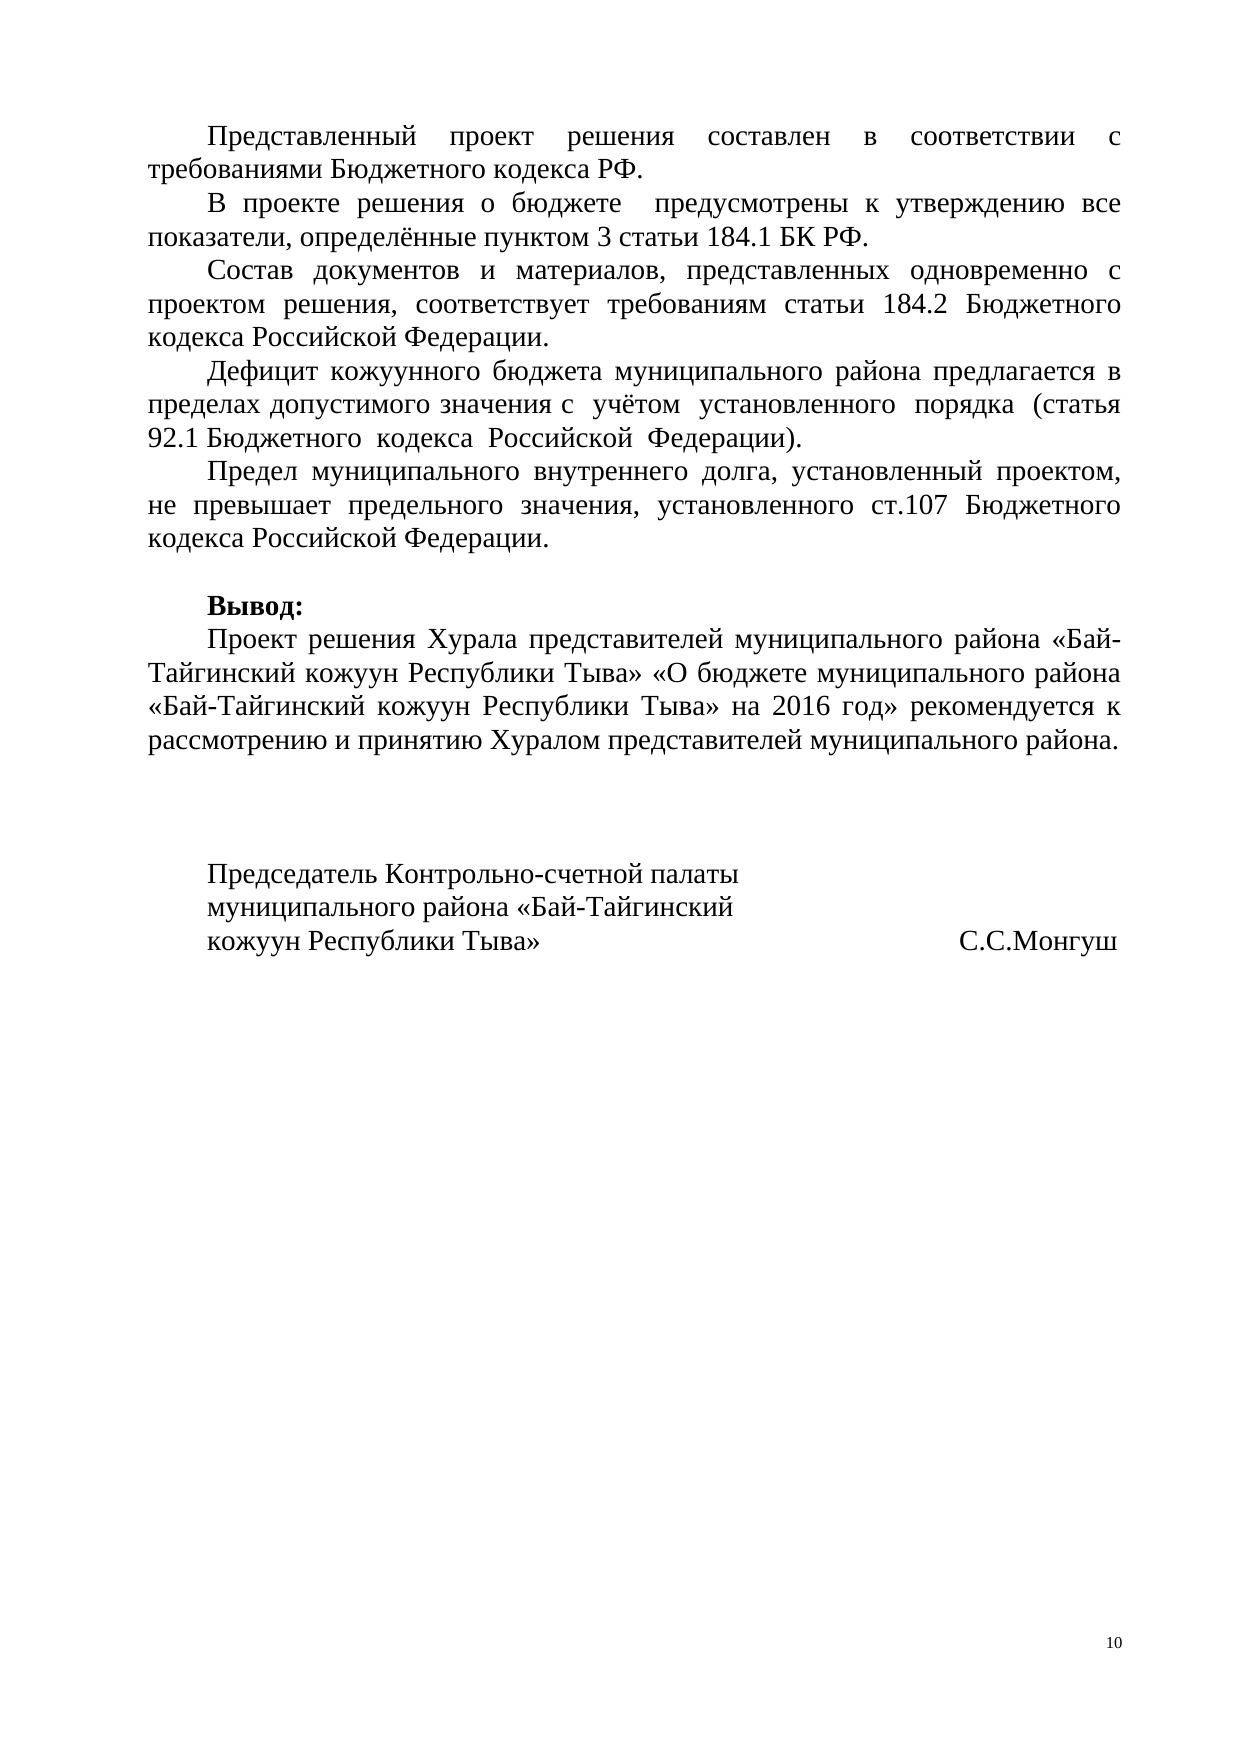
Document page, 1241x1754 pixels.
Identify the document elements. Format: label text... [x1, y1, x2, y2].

text Проект решения Хурала представителей муниципального района «Бай-Тайгинский кожуун Республики Тыва» «О бюджете муниципального района «Бай-Тайгинский кожуун Республики Тыва» на 2016 год» рекомендуется к рассмотрению и принятию Хуралом представителей муниципального района. [148, 621, 1122, 755]
text муниципального района «Бай-Тайгинский [148, 889, 1122, 923]
text Представленный проект решения составлен в соответствии с требованиями Бюджетного кодекса РФ. [148, 118, 1122, 185]
text Состав документов и материалов, представленных одновременно с проектом решения, соответствует требованиям статьи 184.2 Бюджетного кодекса Российской Федерации. [148, 252, 1122, 353]
text Председатель Контрольно-счетной палаты [148, 856, 1122, 889]
text В проекте решения о бюджете предусмотрены к утверждению все показатели, определённые пунктом 3 статьи 184.1 БК РФ. [148, 185, 1122, 252]
text Дефицит кожуунного бюджета муниципального района предлагается в пределах допустимого значения с учётом установленного порядка (статья 92.1 Бюджетного кодекса Российской Федерации). [148, 353, 1122, 453]
text Вывод: [148, 588, 1122, 621]
text кожуун Республики Тыва» С.С.Монгуш [148, 923, 1122, 957]
